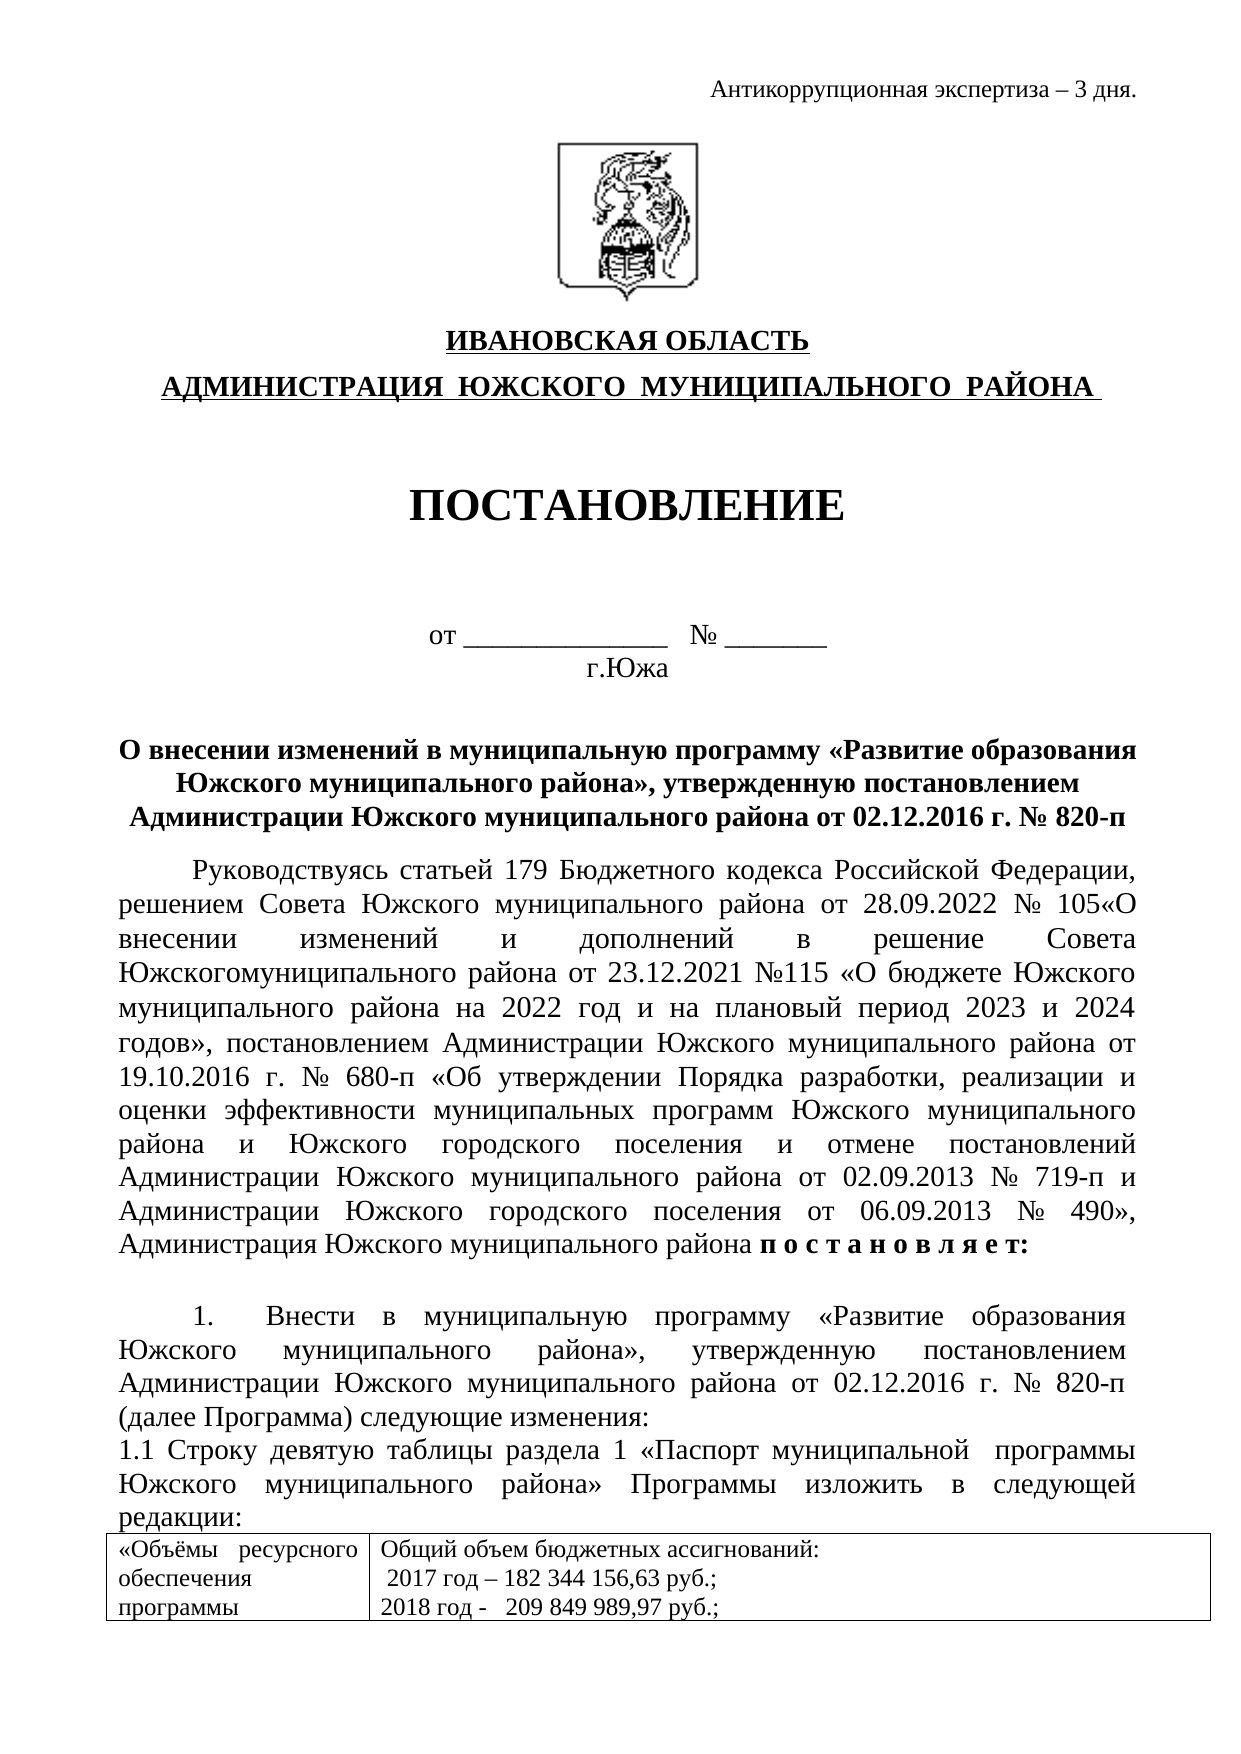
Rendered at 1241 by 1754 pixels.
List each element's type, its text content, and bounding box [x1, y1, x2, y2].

text г.Южа [118, 650, 1137, 684]
list Внести в муниципальную программу «Развитие образования Южского муниципального района», утвержденную постановлением Администрации Южского муниципального района от 02.12.2016 г. № 820-п (далее Программа) следующие изменения: [118, 1298, 1126, 1432]
text АДМИНИСТРАЦИЯ ЮЖСКОГО МУНИЦИПАЛЬНОГО РАЙОНА [118, 369, 1137, 403]
text Руководствуясь статьей 179 Бюджетного кодекса Российской Федерации, решением Совета Южского муниципального района от 28.09.2022 № 105«О внесении изменений и дополнений в решение Совета Южскогомуниципального района от 23.12.2021 №115 «О бюджете Южского муниципального района на 2022 год и на плановый период 2023 и 2024 годов», постановлением Администрации Южского муниципального района от 19.10.2016 г. № 680-п «Об утверждении Порядка разработки, реализации и оценки эффективности муниципальных программ Южского муниципального района и Южского городского поселения и отмене постановлений Администрации Южского муниципального района от 02.09.2013 № 719-п и Администрации Южского городского поселения от 06.09.2013 № 490», Администрация Южского муниципального района п о с т а н о в л я е т: [118, 852, 1137, 1260]
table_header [370, 1534, 1210, 1620]
text от ______________ № _______ [118, 617, 1137, 650]
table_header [107, 1534, 369, 1620]
picture [546, 134, 714, 311]
text 1.1 Строку девятую таблицы раздела 1 «Паспорт муниципальной программы Южского муниципального района» Программы изложить в следующей редакции: [118, 1432, 1137, 1533]
text ИВАНОВСКАЯ ОБЛАСТЬ [118, 115, 1137, 357]
text ПОСТАНОВЛЕНИЕ [118, 478, 1137, 531]
title О внесении изменений в муниципальную программу «Развитие образования Южского муниципального района», утвержденную постановлением Администрации Южского муниципального района от 02.12.2016 г. № 820-п [118, 732, 1137, 833]
